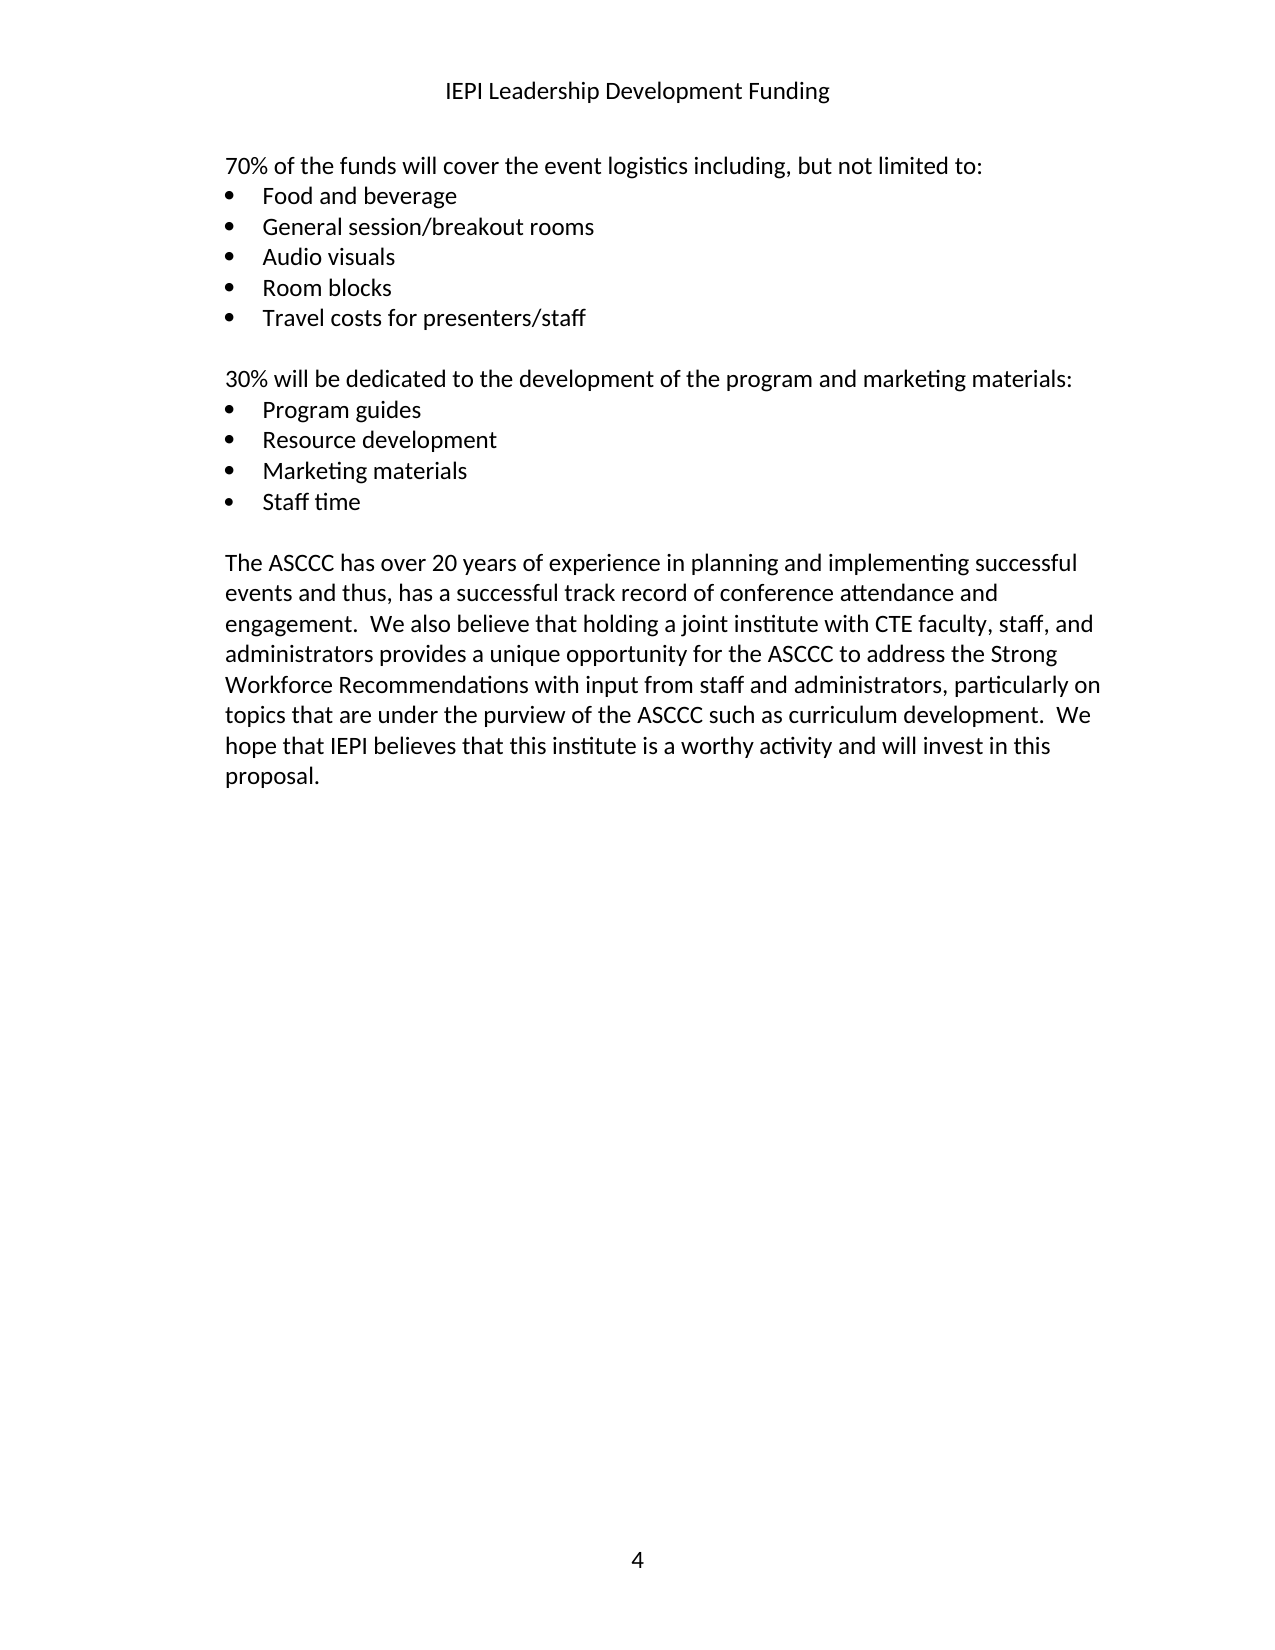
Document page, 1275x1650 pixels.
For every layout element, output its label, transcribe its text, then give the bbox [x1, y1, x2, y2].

list Program guides [225, 394, 1125, 425]
list Staff time [225, 486, 1125, 516]
list Resource development [225, 425, 1125, 455]
text 30% will be dedicated to the development of the program and marketing materials: [225, 364, 1125, 394]
list Room blocks [225, 272, 1125, 303]
list Marketing materials [225, 455, 1125, 486]
text The ASCCC has over 20 years of experience in planning and implementing successful events and thus, has a successful track record of conference attendance and engagement. We also believe that holding a joint institute with CTE faculty, staff, and administrators provides a unique opportunity for the ASCCC to address the Strong Workforce Recommendations with input from staff and administrators, particularly on topics that are under the purview of the ASCCC such as curriculum development. We hope that IEPI believes that this institute is a worthy activity and will invest in this proposal. [225, 547, 1125, 791]
list Audio visuals [225, 242, 1125, 272]
list Food and beverage [225, 181, 1125, 211]
list General session/breakout rooms [225, 211, 1125, 242]
text 70% of the funds will cover the event logistics including, but not limited to: [225, 150, 1125, 181]
list Travel costs for presenters/staff [225, 303, 1125, 333]
